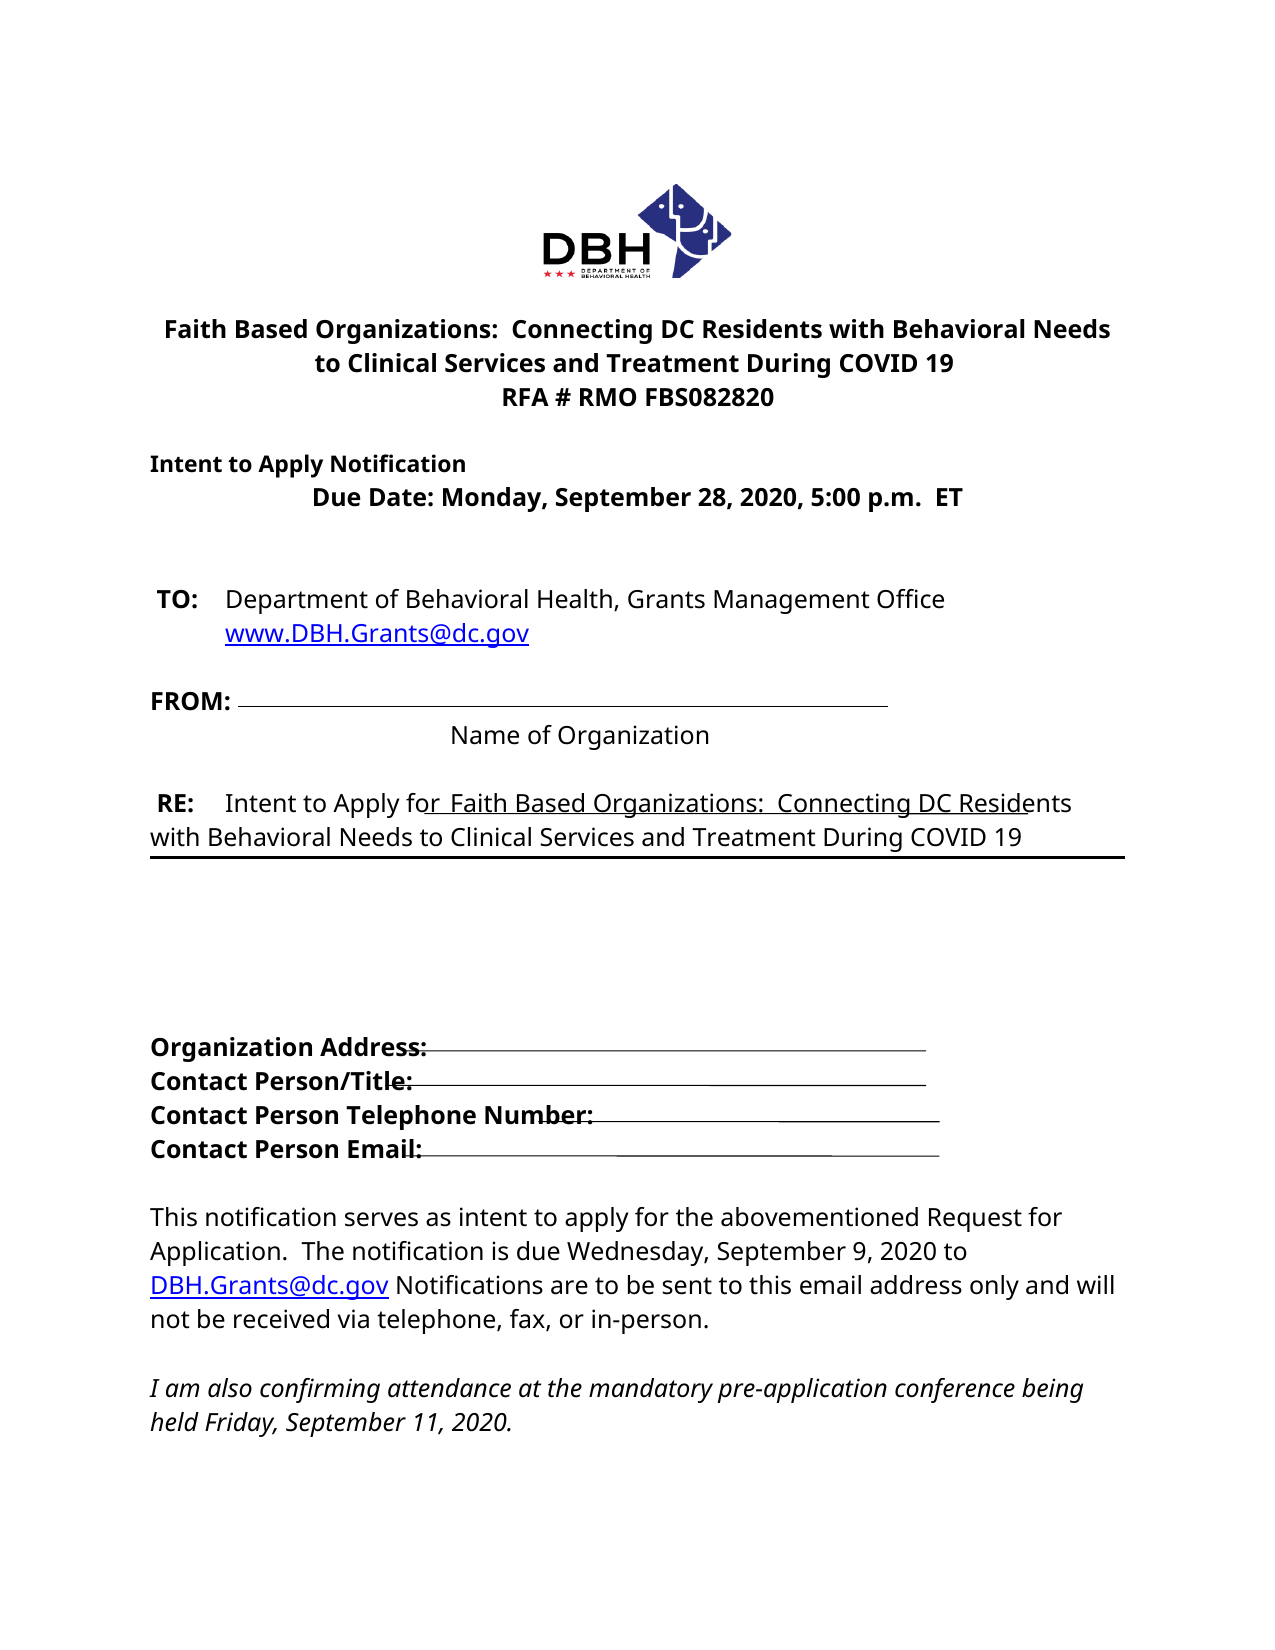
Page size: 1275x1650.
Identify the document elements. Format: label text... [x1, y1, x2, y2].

text www.DBH.Grants@dc.gov [150, 616, 1125, 650]
text Contact Person/Title: [150, 1064, 1125, 1098]
text TO: Department of Behavioral Health, Grants Management Office [150, 582, 1125, 616]
subtitle Intent to Apply Notification [150, 448, 1125, 479]
text This notification serves as intent to apply for the abovementioned Request for Application. The notification is due Wednesday, September 9, 2020 to DBH.Grants@dc.gov Notifications are to be sent to this email address only and will not be received via telephone, fax, or in-person. [150, 1200, 1125, 1336]
text Due Date: Monday, September 28, 2020, 5:00 p.m. ET [150, 479, 1125, 513]
picture [543, 184, 732, 278]
text Organization Address: [150, 1029, 1125, 1064]
text Name of Organization [300, 718, 1125, 752]
text Faith Based Organizations: Connecting DC Residents with Behavioral Needs to Clinical Services and Treatment During COVID 19 RFA # RMO FBS082820 [150, 312, 1125, 414]
text FROM: [150, 684, 1125, 718]
text I am also confirming attendance at the mandatory pre-application conference being held Friday, September 11, 2020. [150, 1370, 1125, 1438]
text RE: Intent to Apply for Faith Based Organizations: Connecting DC Residents with Behavioral Needs to Clinical Services and Treatment During COVID 19 [150, 786, 1125, 856]
text Contact Person Telephone Number: [150, 1098, 1125, 1132]
text Contact Person Email: [150, 1132, 1125, 1166]
